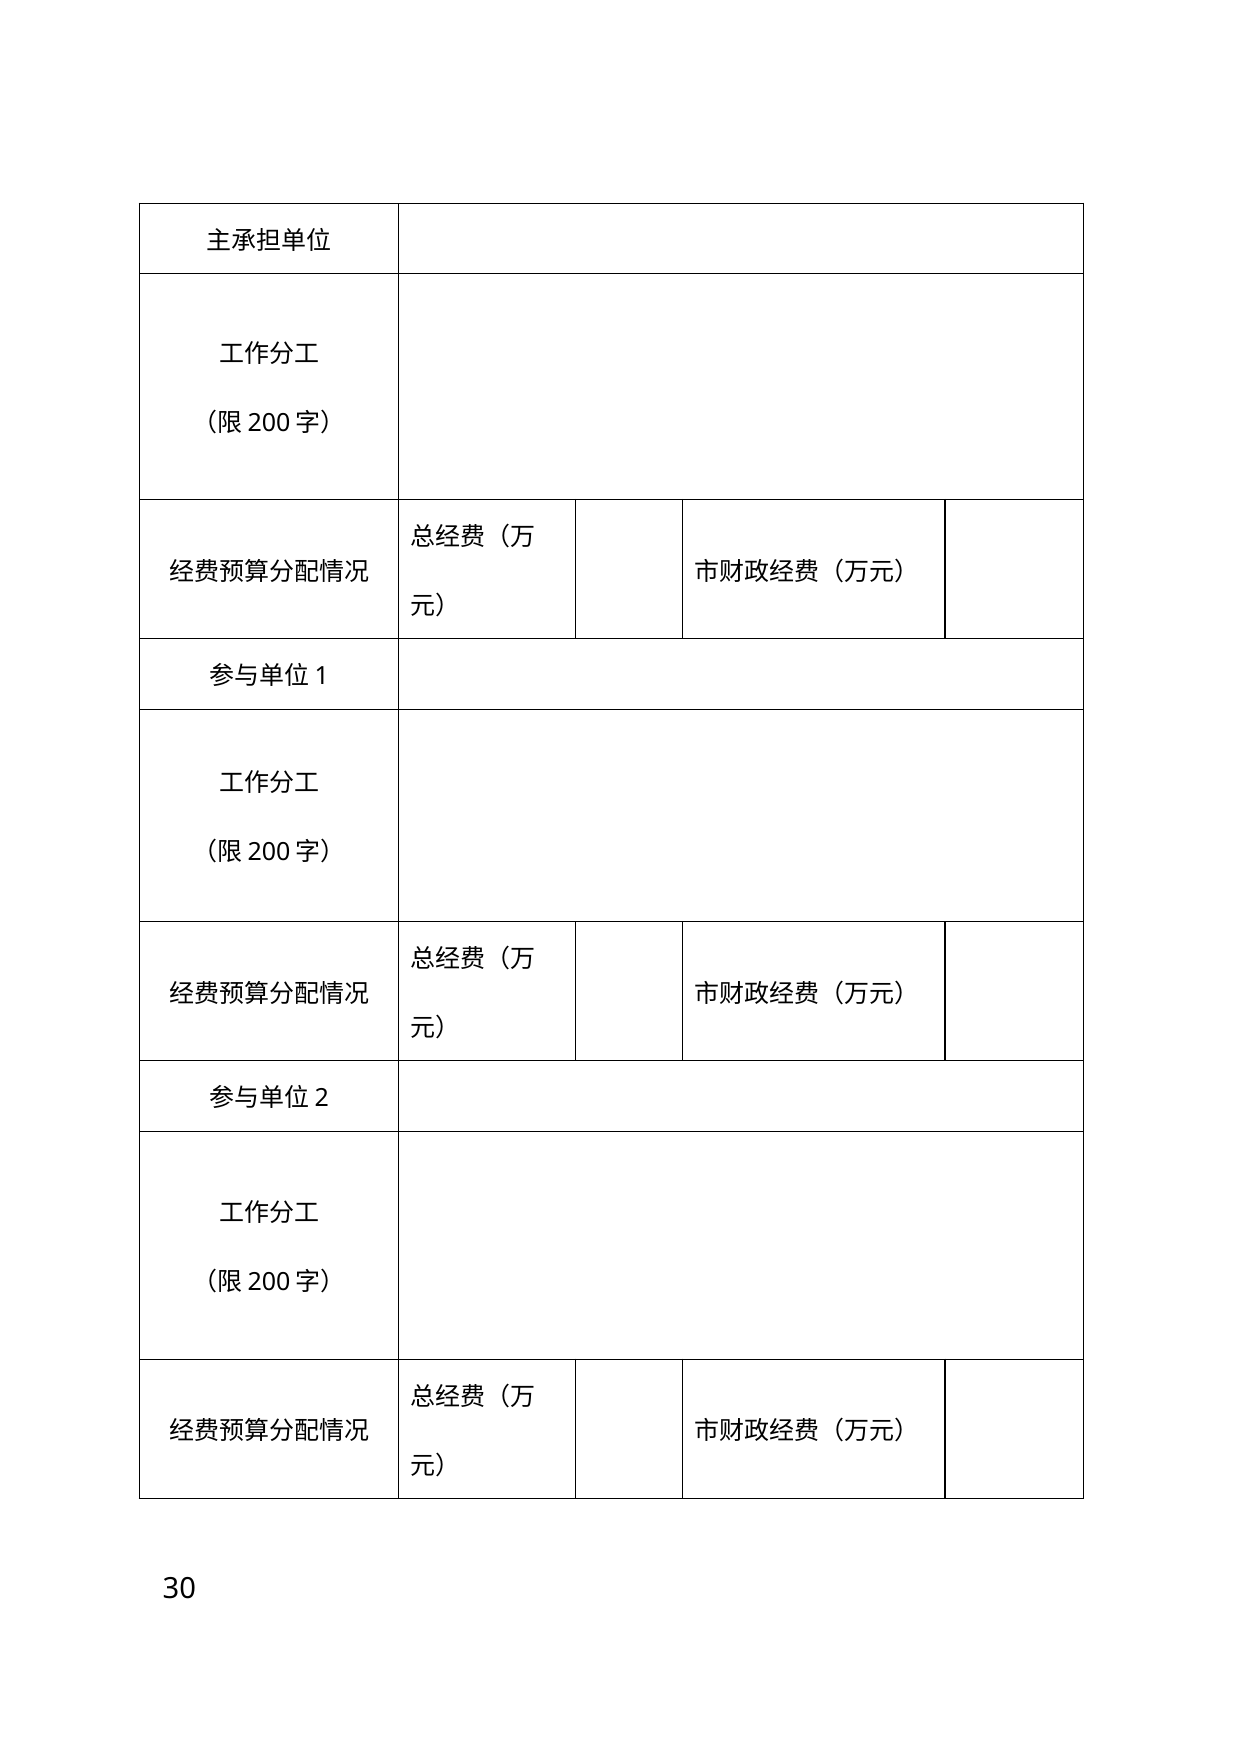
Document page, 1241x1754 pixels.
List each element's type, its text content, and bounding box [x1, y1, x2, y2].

table_cell 经费预算分配情况 [140, 922, 398, 1060]
table_cell 工作分工 （限200字） [140, 1132, 398, 1358]
table_cell [576, 500, 682, 638]
table_cell 总经费（万元） [399, 1360, 575, 1498]
table_header 主承担单位 [140, 204, 398, 273]
table_cell [946, 1360, 1083, 1498]
table_cell 参与单位2 [140, 1061, 398, 1131]
table_cell [946, 922, 1083, 1060]
table_cell [576, 1360, 682, 1498]
table_cell [946, 500, 1083, 638]
table_cell 市财政经费（万元） [683, 1360, 944, 1498]
table_cell [399, 639, 1083, 708]
table_cell 工作分工 （限200字） [140, 710, 398, 921]
table_cell [399, 710, 1083, 921]
table_cell 市财政经费（万元） [683, 500, 944, 638]
table_cell [576, 922, 682, 1060]
table_cell 参与单位1 [140, 639, 398, 708]
table_cell [399, 1132, 1083, 1358]
table_cell 工作分工 （限200字） [140, 274, 398, 499]
table_cell 市财政经费（万元） [683, 922, 944, 1060]
table_cell [399, 1061, 1083, 1131]
table_cell [399, 274, 1083, 499]
table_cell 总经费（万元） [399, 922, 575, 1060]
table_cell 总经费（万元） [399, 500, 575, 638]
table_header [399, 204, 1083, 273]
table_cell 经费预算分配情况 [140, 1360, 398, 1498]
table_cell 经费预算分配情况 [140, 500, 398, 638]
